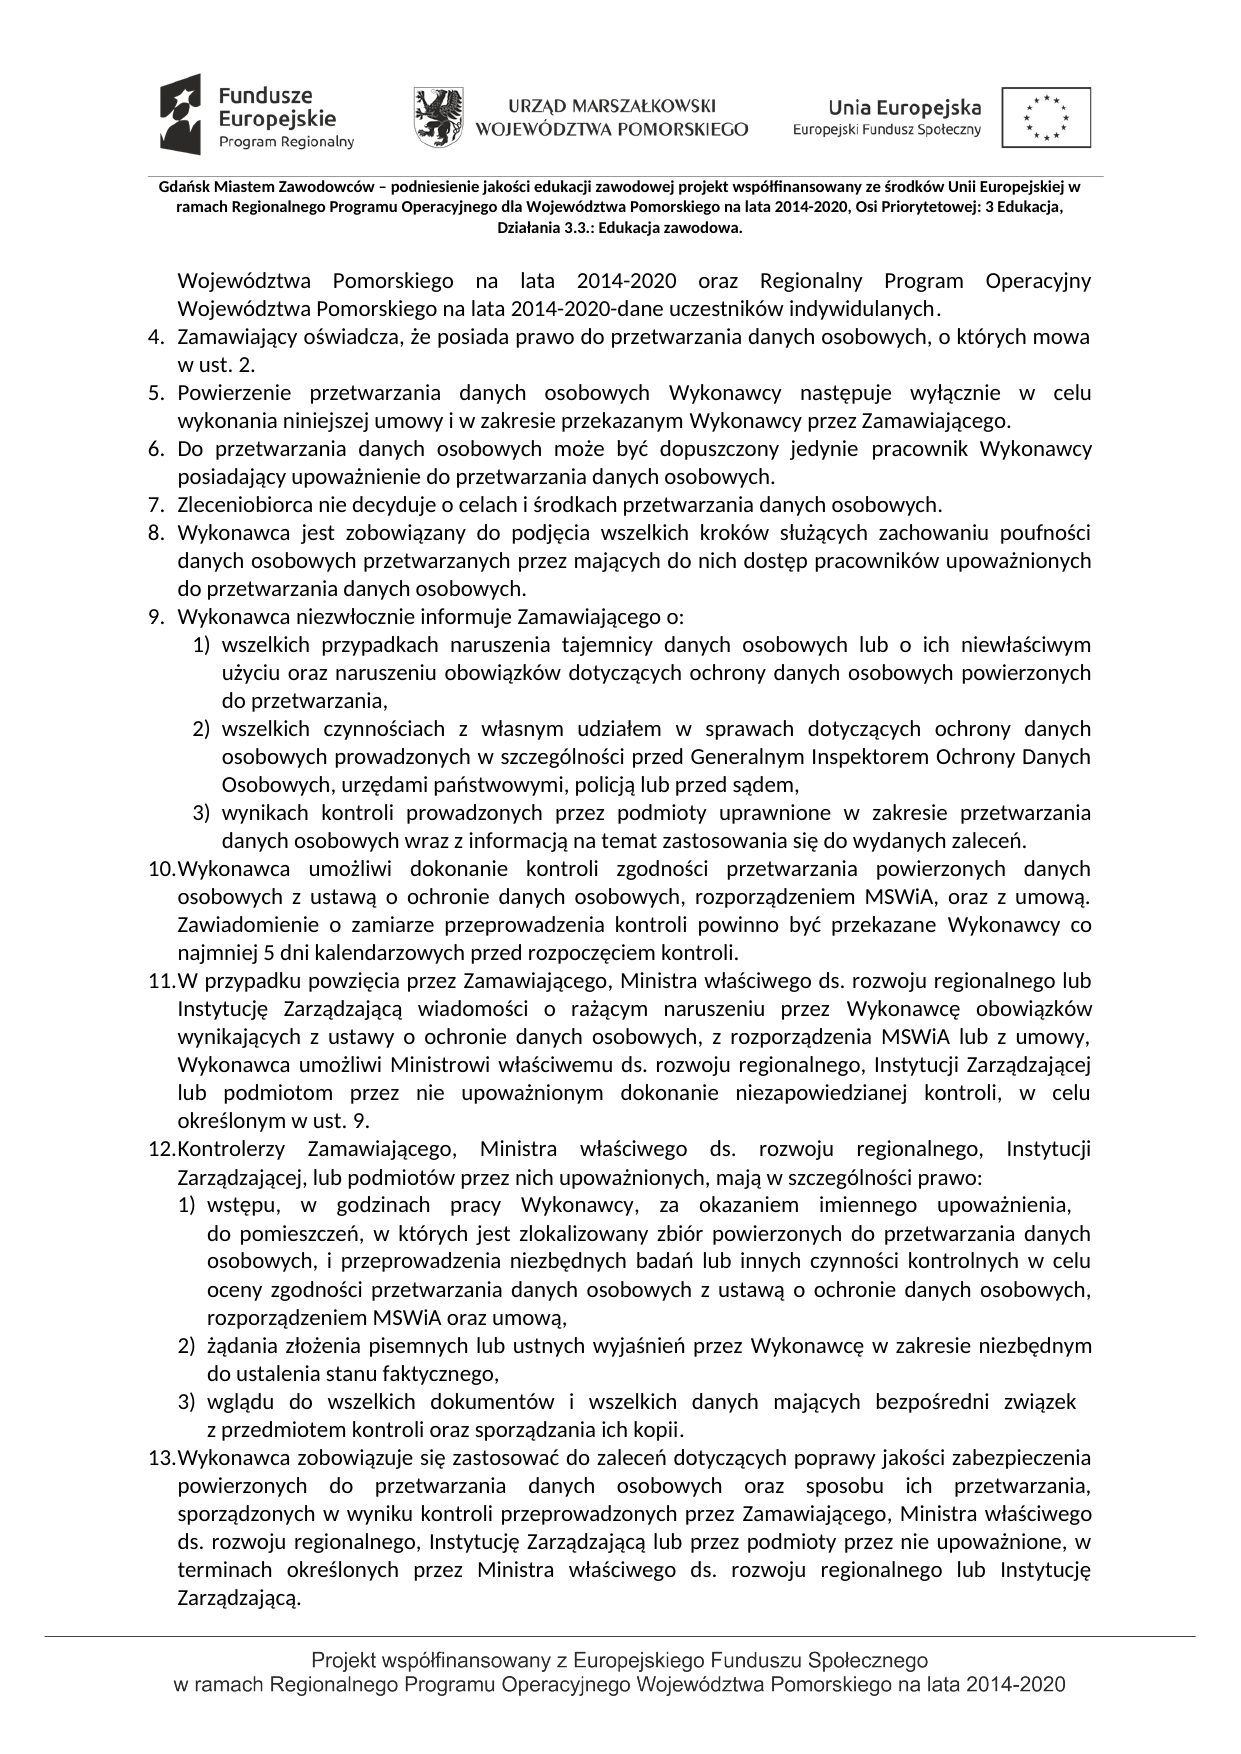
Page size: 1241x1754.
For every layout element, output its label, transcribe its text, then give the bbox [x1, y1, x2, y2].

list Zamawiający oświadcza, że posiada prawo do przetwarzania danych osobowych, o których mowa w ust. 2. [148, 322, 1092, 378]
list Zleceniobiorca nie decyduje o celach i środkach przetwarzania danych osobowych. [148, 490, 1092, 518]
list wstępu, w godzinach pracy Wykonawcy, za okazaniem imiennego upoważnienia, do pomieszczeń, w których jest zlokalizowany zbiór powierzonych do przetwarzania danych osobowych, i przeprowadzenia niezbędnych badań lub innych czynności kontrolnych w celu oceny zgodności przetwarzania danych osobowych z ustawą o ochronie danych osobowych, rozporządzeniem MSWiA oraz umową, [177, 1191, 1092, 1331]
list wynikach kontroli prowadzonych przez podmioty uprawnione w zakresie przetwarzania danych osobowych wraz z informacją na temat zastosowania się do wydanych zaleceń. [192, 798, 1092, 854]
list Do przetwarzania danych osobowych może być dopuszczony jedynie pracownik Wykonawcy posiadający upoważnienie do przetwarzania danych osobowych. [148, 434, 1092, 490]
picture [44, 1636, 1196, 1696]
list Kontrolerzy Zamawiającego, Ministra właściwego ds. rozwoju regionalnego, Instytucji Zarządzającej, lub podmiotów przez nich upoważnionych, mają w szczególności prawo: [148, 1134, 1092, 1191]
list wglądu do wszelkich dokumentów i wszelkich danych mających bezpośredni związek z przedmiotem kontroli oraz sporządzania ich kopii. [177, 1387, 1092, 1443]
list W przypadku powzięcia przez Zamawiającego, Ministra właściwego ds. rozwoju regionalnego lub Instytucję Zarządzającą wiadomości o rażącym naruszeniu przez Wykonawcę obowiązków wynikających z ustawy o ochronie danych osobowych, z rozporządzenia MSWiA lub z umowy, Wykonawca umożliwi Ministrowi właściwemu ds. rozwoju regionalnego, Instytucji Zarządzającej lub podmiotom przez nie upoważnionym dokonanie niezapowiedzianej kontroli, w celu określonym w ust. 9. [148, 966, 1092, 1134]
list Wykonawca umożliwi dokonanie kontroli zgodności przetwarzania powierzonych danych osobowych z ustawą o ochronie danych osobowych, rozporządzeniem MSWiA, oraz z umową. Zawiadomienie o zamiarze przeprowadzenia kontroli powinno być przekazane Wykonawcy co najmniej 5 dni kalendarzowych przed rozpoczęciem kontroli. [148, 854, 1092, 966]
list Wykonawca zobowiązuje się zastosować do zaleceń dotyczących poprawy jakości zabezpieczenia powierzonych do przetwarzania danych osobowych oraz sposobu ich przetwarzania, sporządzonych w wyniku kontroli przeprowadzonych przez Zamawiającego, Ministra właściwego ds. rozwoju regionalnego, Instytucję Zarządzającą lub przez podmioty przez nie upoważnione, w terminach określonych przez Ministra właściwego ds. rozwoju regionalnego lub Instytucję Zarządzającą. [148, 1443, 1092, 1611]
list żądania złożenia pisemnych lub ustnych wyjaśnień przez Wykonawcę w zakresie niezbędnym do ustalenia stanu faktycznego, [177, 1331, 1092, 1387]
list Wykonawca niezwłocznie informuje Zamawiającego o: [148, 602, 1092, 630]
list Wykonawca jest zobowiązany do podjęcia wszelkich kroków służących zachowaniu poufności danych osobowych przetwarzanych przez mających do nich dostęp pracowników upoważnionych do przetwarzania danych osobowych. [148, 518, 1092, 602]
list wszelkich czynnościach z własnym udziałem w sprawach dotyczących ochrony danych osobowych prowadzonych w szczególności przed Generalnym Inspektorem Ochrony Danych Osobowych, urzędami państwowymi, policją lub przed sądem, [192, 714, 1092, 798]
picture [147, 73, 1104, 177]
list wszelkich przypadkach naruszenia tajemnicy danych osobowych lub o ich niewłaściwym użyciu oraz naruszeniu obowiązków dotyczących ochrony danych osobowych powierzonych do przetwarzania, [192, 630, 1092, 714]
list Powierzenie przetwarzania danych osobowych Wykonawcy następuje wyłącznie w celu wykonania niniejszej umowy i w zakresie przekazanym Wykonawcy przez Zamawiającego. [148, 378, 1092, 434]
